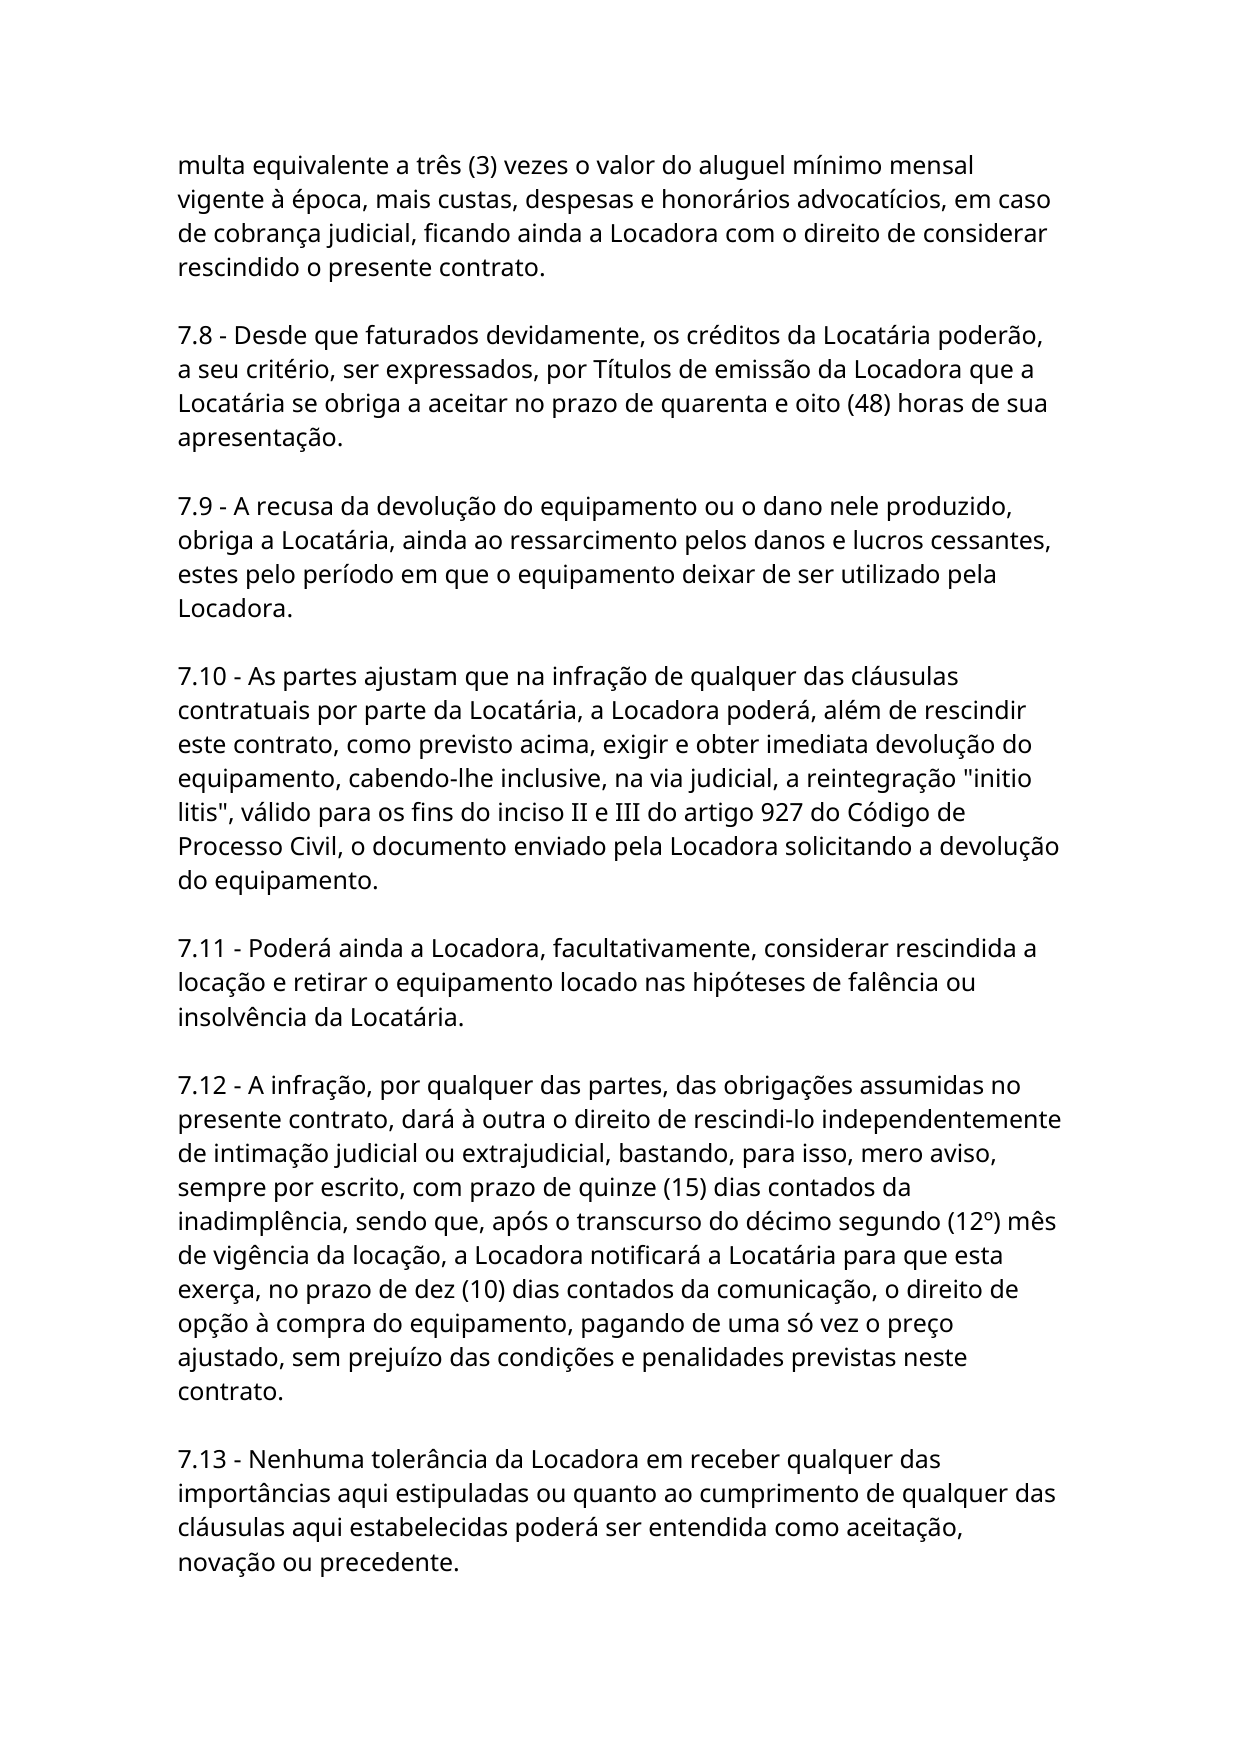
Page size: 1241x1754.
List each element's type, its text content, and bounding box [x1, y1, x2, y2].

text 7.12 - A infração, por qualquer das partes, das obrigações assumidas no presente contrato, dará à outra o direito de rescindi-lo independentemente de intimação judicial ou extrajudicial, bastando, para isso, mero aviso, sempre por escrito, com prazo de quinze (15) dias contados da inadimplência, sendo que, após o transcurso do décimo segundo (12º) mês de vigência da locação, a Locadora notificará a Locatária para que esta exerça, no prazo de dez (10) dias contados da comunicação, o direito de opção à compra do equipamento, pagando de uma só vez o preço ajustado, sem prejuízo das condições e penalidades previstas neste contrato. [177, 1067, 1063, 1408]
text 7.9 - A recusa da devolução do equipamento ou o dano nele produzido, obriga a Locatária, ainda ao ressarcimento pelos danos e lucros cessantes, estes pelo período em que o equipamento deixar de ser utilizado pela Locadora. [177, 488, 1063, 624]
text 7.8 - Desde que faturados devidamente, os créditos da Locatária poderão, a seu critério, ser expressados, por Títulos de emissão da Locadora que a Locatária se obriga a aceitar no prazo de quarenta e oito (48) horas de sua apresentação. [177, 318, 1063, 454]
text 7.10 - As partes ajustam que na infração de qualquer das cláusulas contratuais por parte da Locatária, a Locadora poderá, além de rescindir este contrato, como previsto acima, exigir e obter imediata devolução do equipamento, cabendo-lhe inclusive, na via judicial, a reintegração "initio litis", válido para os fins do inciso II e III do artigo 927 do Código de Processo Civil, o documento enviado pela Locadora solicitando a devolução do equipamento. [177, 658, 1063, 897]
text 7.13 - Nenhuma tolerância da Locadora em receber qualquer das importâncias aqui estipuladas ou quanto ao cumprimento de qualquer das cláusulas aqui estabelecidas poderá ser entendida como aceitação, novação ou precedente. [177, 1442, 1063, 1578]
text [177, 148, 1063, 284]
text 7.11 - Poderá ainda a Locadora, facultativamente, considerar rescindida a locação e retirar o equipamento locado nas hipóteses de falência ou insolvência da Locatária. [177, 931, 1063, 1033]
